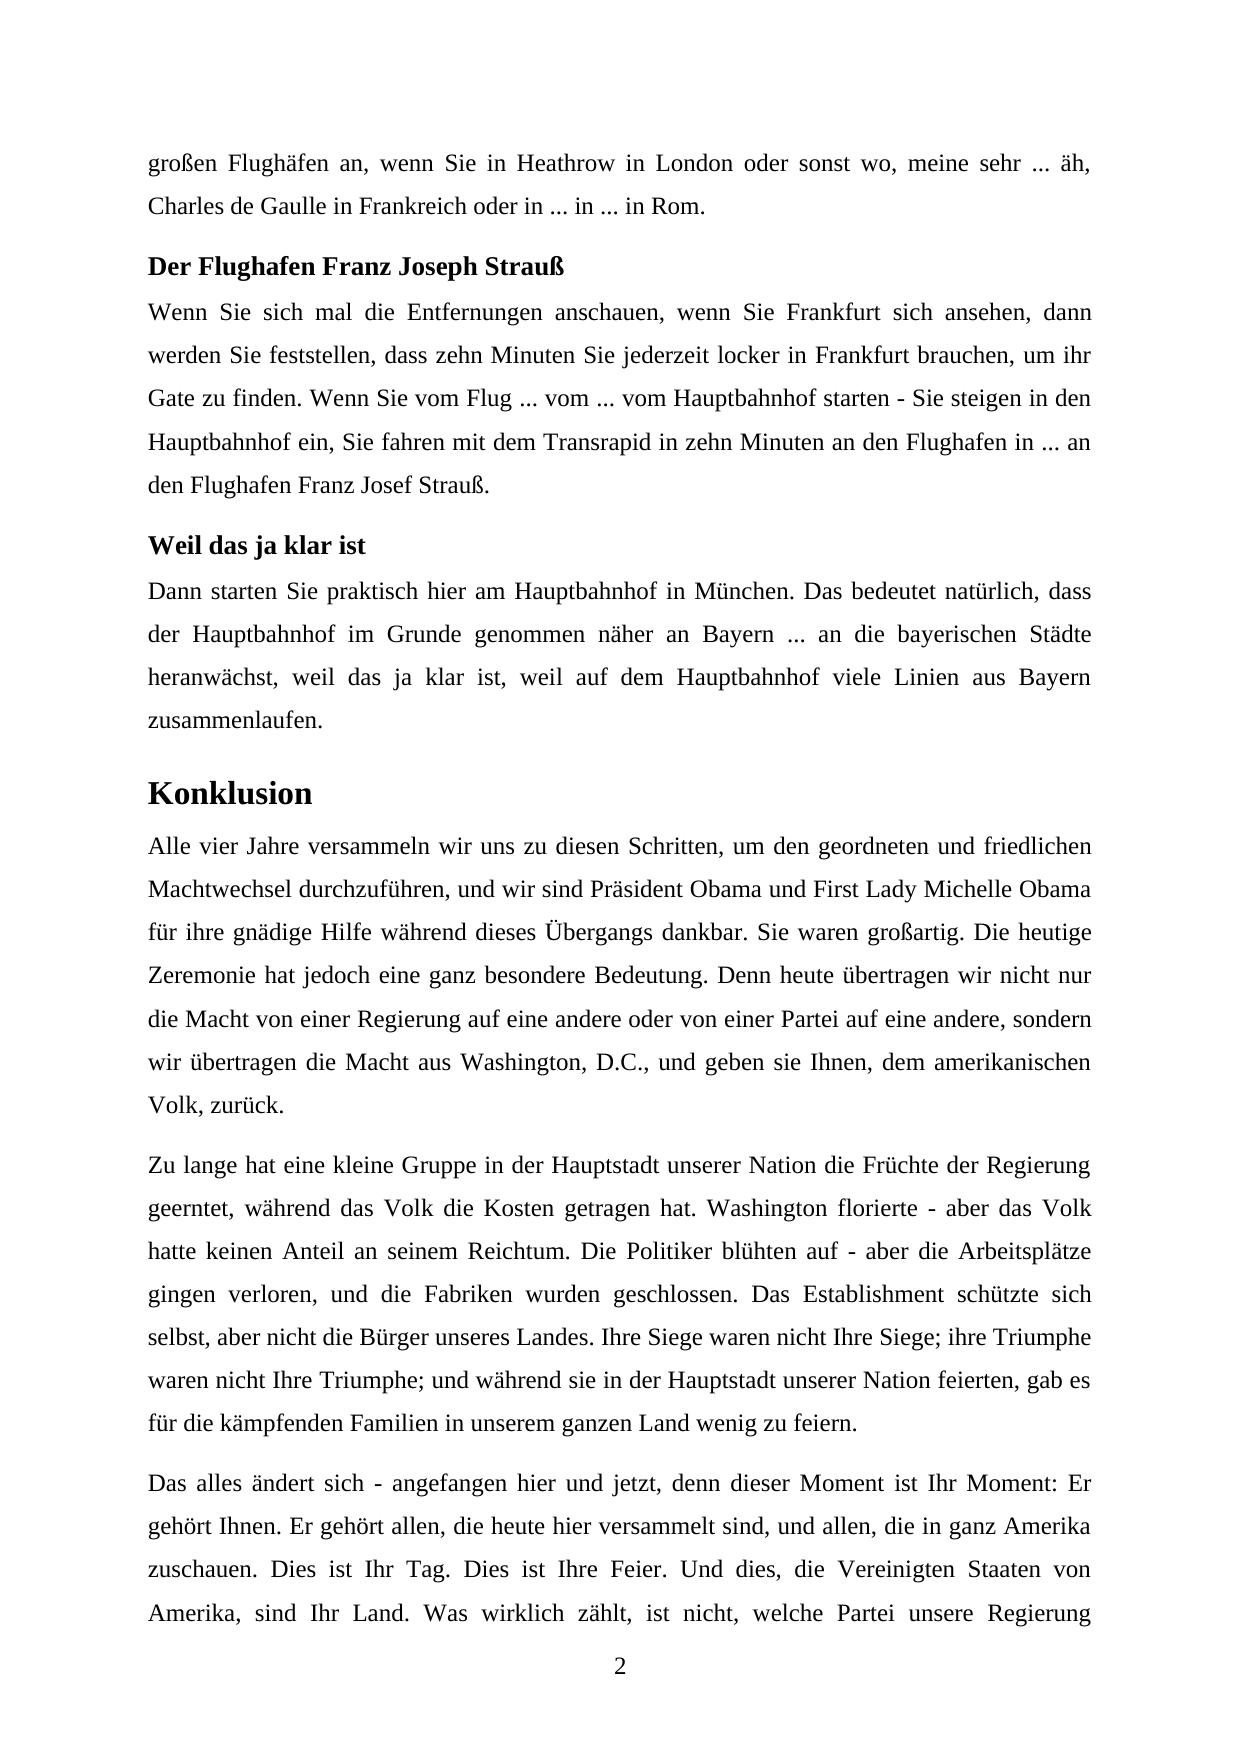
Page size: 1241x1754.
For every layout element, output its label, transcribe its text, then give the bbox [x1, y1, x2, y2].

text Wenn Sie sich mal die Entfernungen anschauen, wenn Sie Frankfurt sich ansehen, dann werden Sie feststellen, dass zehn Minuten Sie jederzeit locker in Frankfurt brauchen, um ihr Gate zu finden. Wenn Sie vom Flug ... vom ... vom Hauptbahnhof starten - Sie steigen in den Hauptbahnhof ein, Sie fahren mit dem Transrapid in zehn Minuten an den Flughafen in ... an den Flughafen Franz Josef Strauß. [148, 297, 1093, 498]
subtitle Der Flughafen Franz Joseph Strauß [148, 251, 1093, 282]
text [148, 148, 1093, 219]
text Zu lange hat eine kleine Gruppe in der Hauptstadt unserer Nation die Früchte der Regierung geerntet, während das Volk die Kosten getragen hat. Washington florierte - aber das Volk hatte keinen Anteil an seinem Reichtum. Die Politiker blühten auf - aber die Arbeitsplätze gingen verloren, und die Fabriken wurden geschlossen. Das Establishment schützte sich selbst, aber nicht die Bürger unseres Landes. Ihre Siege waren nicht Ihre Siege; ihre Triumphe waren nicht Ihre Triumphe; und während sie in der Hauptstadt unserer Nation feierten, gab es für die kämpfenden Familien in unserem ganzen Land wenig zu feiern. [148, 1150, 1093, 1437]
text Dann starten Sie praktisch hier am Hauptbahnhof in München. Das bedeutet natürlich, dass der Hauptbahnhof im Grunde genommen näher an Bayern ... an die bayerischen Städte heranwächst, weil das ja klar ist, weil auf dem Hauptbahnhof viele Linien aus Bayern zusammenlaufen. [148, 576, 1093, 734]
subtitle Weil das ja klar ist [148, 529, 1093, 561]
subtitle Konklusion [148, 774, 1093, 812]
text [148, 1468, 1093, 1626]
text Alle vier Jahre versammeln wir uns zu diesen Schritten, um den geordneten und friedlichen Machtwechsel durchzuführen, und wir sind Präsident Obama und First Lady Michelle Obama für ihre gnädige Hilfe während dieses Übergangs dankbar. Sie waren großartig. Die heutige Zeremonie hat jedoch eine ganz besondere Bedeutung. Denn heute übertragen wir nicht nur die Macht von einer Regierung auf eine andere oder von einer Partei auf eine andere, sondern wir übertragen die Macht aus Washington, D.C., und geben sie Ihnen, dem amerikanischen Volk, zurück. [148, 831, 1093, 1119]
